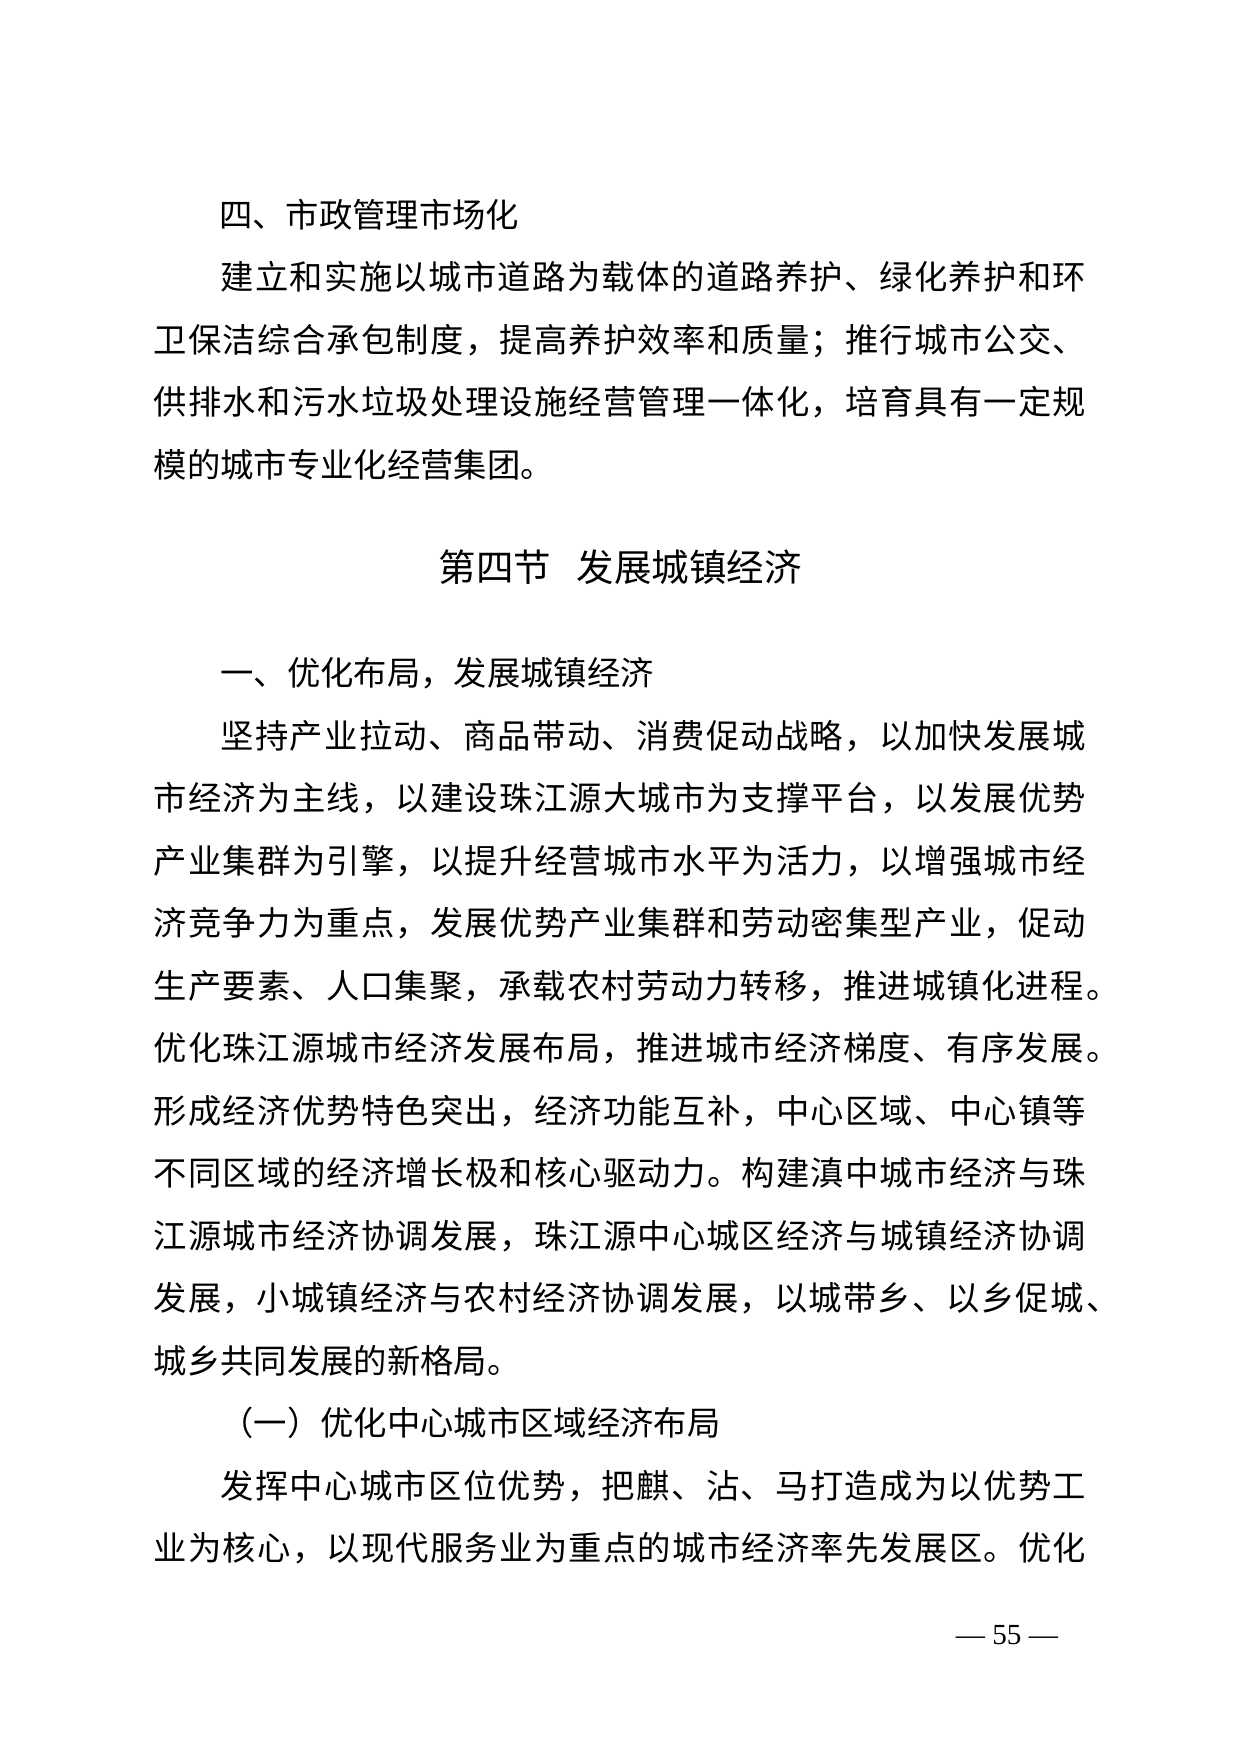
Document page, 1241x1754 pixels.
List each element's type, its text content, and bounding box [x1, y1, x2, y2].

text 坚持产业拉动、商品带动、消费促动战略，以加快发展城市经济为主线，以建设珠江源大城市为支撑平台，以发展优势产业集群为引擎，以提升经营城市水平为活力，以增强城市经济竞争力为重点，发展优势产业集群和劳动密集型产业，促动生产要素、人口集聚，承载农村劳动力转移，推进城镇化进程。优化珠江源城市经济发展布局，推进城市经济梯度、有序发展。形成经济优势特色突出，经济功能互补，中心区域、中心镇等不同区域的经济增长极和核心驱动力。构建滇中城市经济与珠江源城市经济协调发展，珠江源中心城区经济与城镇经济协调发展，小城镇经济与农村经济协调发展，以城带乡、以乡促城、城乡共同发展的新格局。 [153, 698, 1087, 1386]
text 四、市政管理市场化 [153, 177, 1087, 240]
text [153, 1448, 1087, 1573]
text 建立和实施以城市道路为载体的道路养护、绿化养护和环卫保洁综合承包制度，提高养护效率和质量；推行城市公交、供排水和污水垃圾处理设施经营管理一体化，培育具有一定规模的城市专业化经营集团。 [153, 240, 1087, 490]
subtitle 第四节 发展城镇经济 [153, 531, 1087, 594]
text 一、优化布局，发展城镇经济 [153, 636, 1087, 698]
text （一）优化中心城市区域经济布局 [153, 1386, 1087, 1448]
